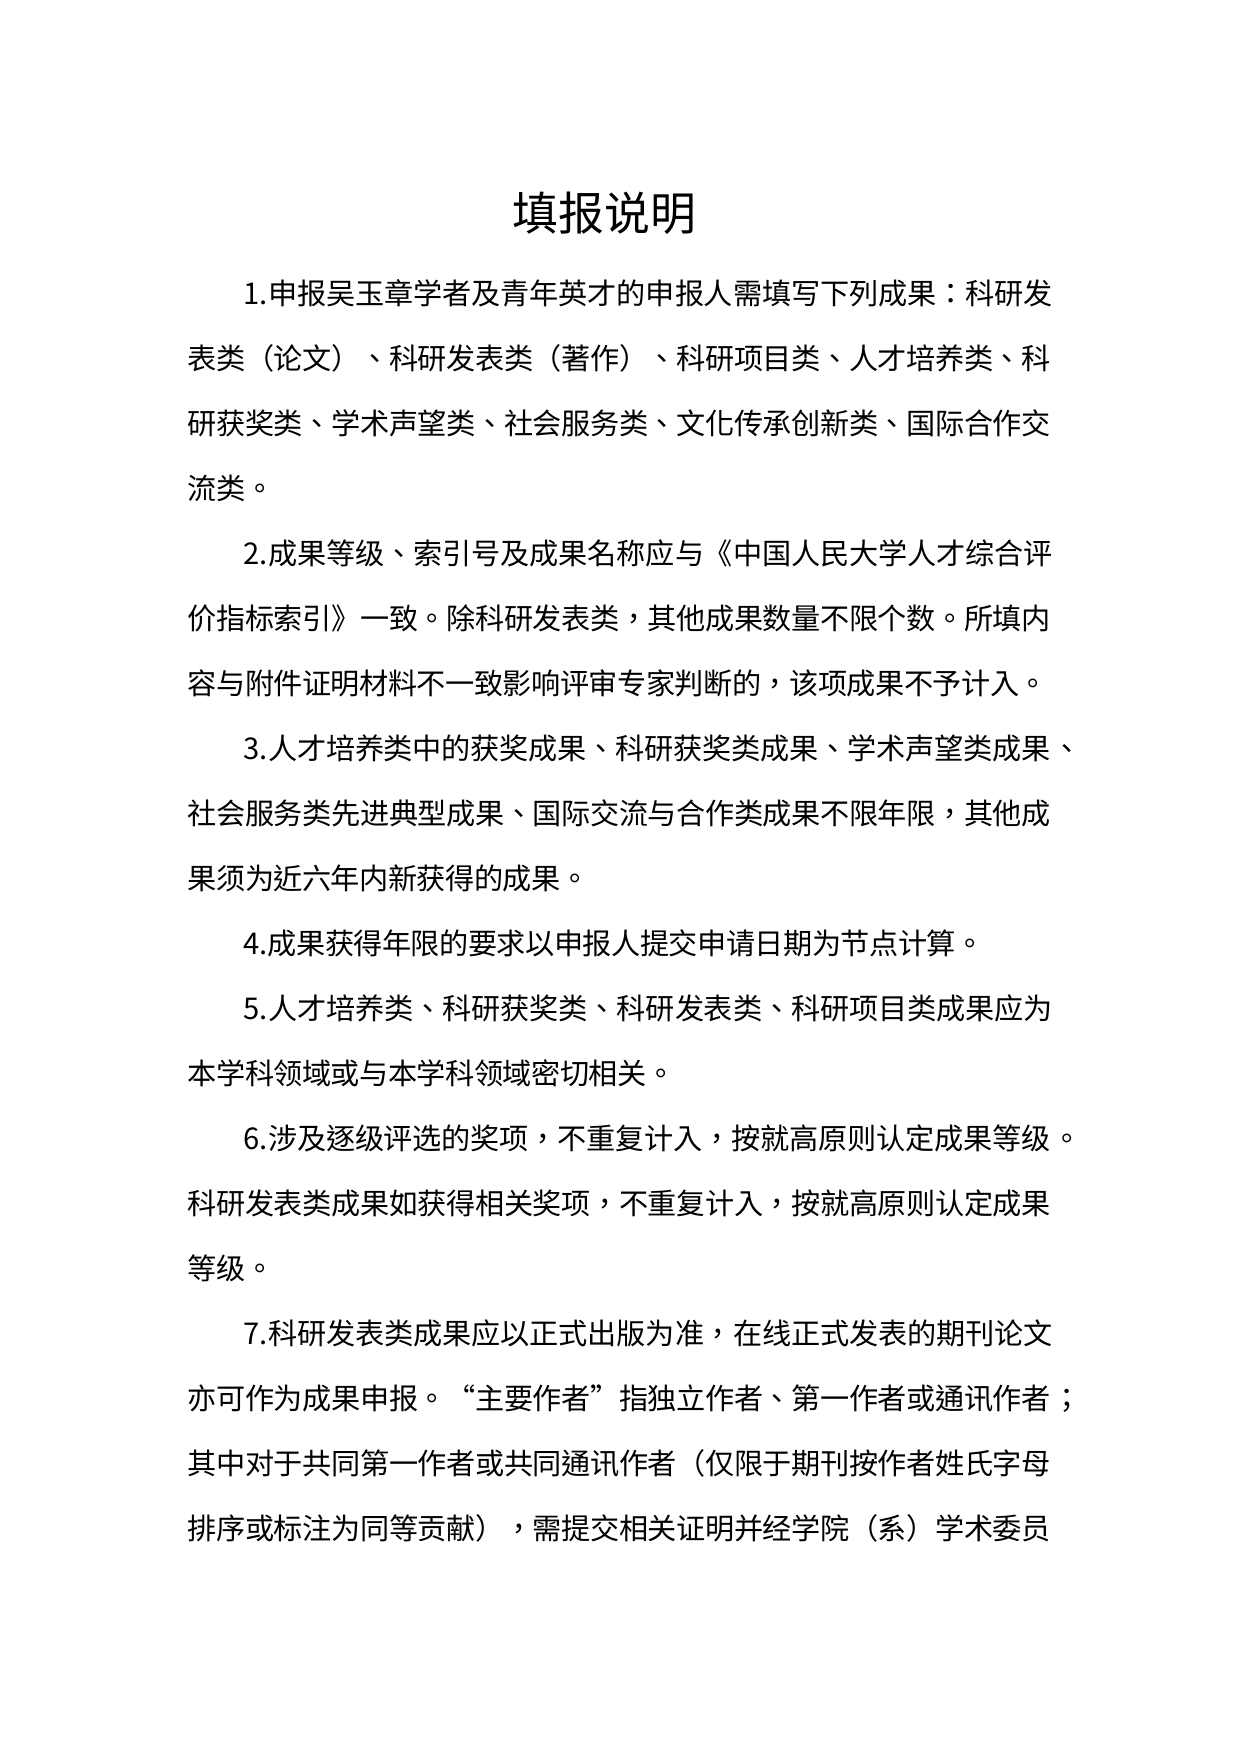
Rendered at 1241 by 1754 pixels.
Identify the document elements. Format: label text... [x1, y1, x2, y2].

text 5.人才培养类、科研获奖类、科研发表类、科研项目类成果应为本学科领域或与本学科领域密切相关。 [187, 974, 1053, 1104]
text 6.涉及逐级评选的奖项，不重复计入，按就高原则认定成果等级。科研发表类成果如获得相关奖项，不重复计入，按就高原则认定成果等级。 [187, 1104, 1053, 1299]
text 4.成果获得年限的要求以申报人提交申请日期为节点计算。 [187, 909, 1053, 974]
text 1.申报吴玉章学者及青年英才的申报人需填写下列成果：科研发表类（论文）、科研发表类（著作）、科研项目类、人才培养类、科研获奖类、学术声望类、社会服务类、文化传承创新类、国际合作交流类。 [187, 259, 1053, 519]
text 3.人才培养类中的获奖成果、科研获奖类成果、学术声望类成果、社会服务类先进典型成果、国际交流与合作类成果不限年限，其他成果须为近六年内新获得的成果。 [187, 714, 1053, 909]
text 填报说明 [470, 162, 738, 259]
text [187, 1299, 1053, 1559]
text 2.成果等级、索引号及成果名称应与《中国人民大学人才综合评价指标索引》一致。除科研发表类，其他成果数量不限个数。所填内容与附件证明材料不一致影响评审专家判断的，该项成果不予计入。 [187, 519, 1053, 714]
